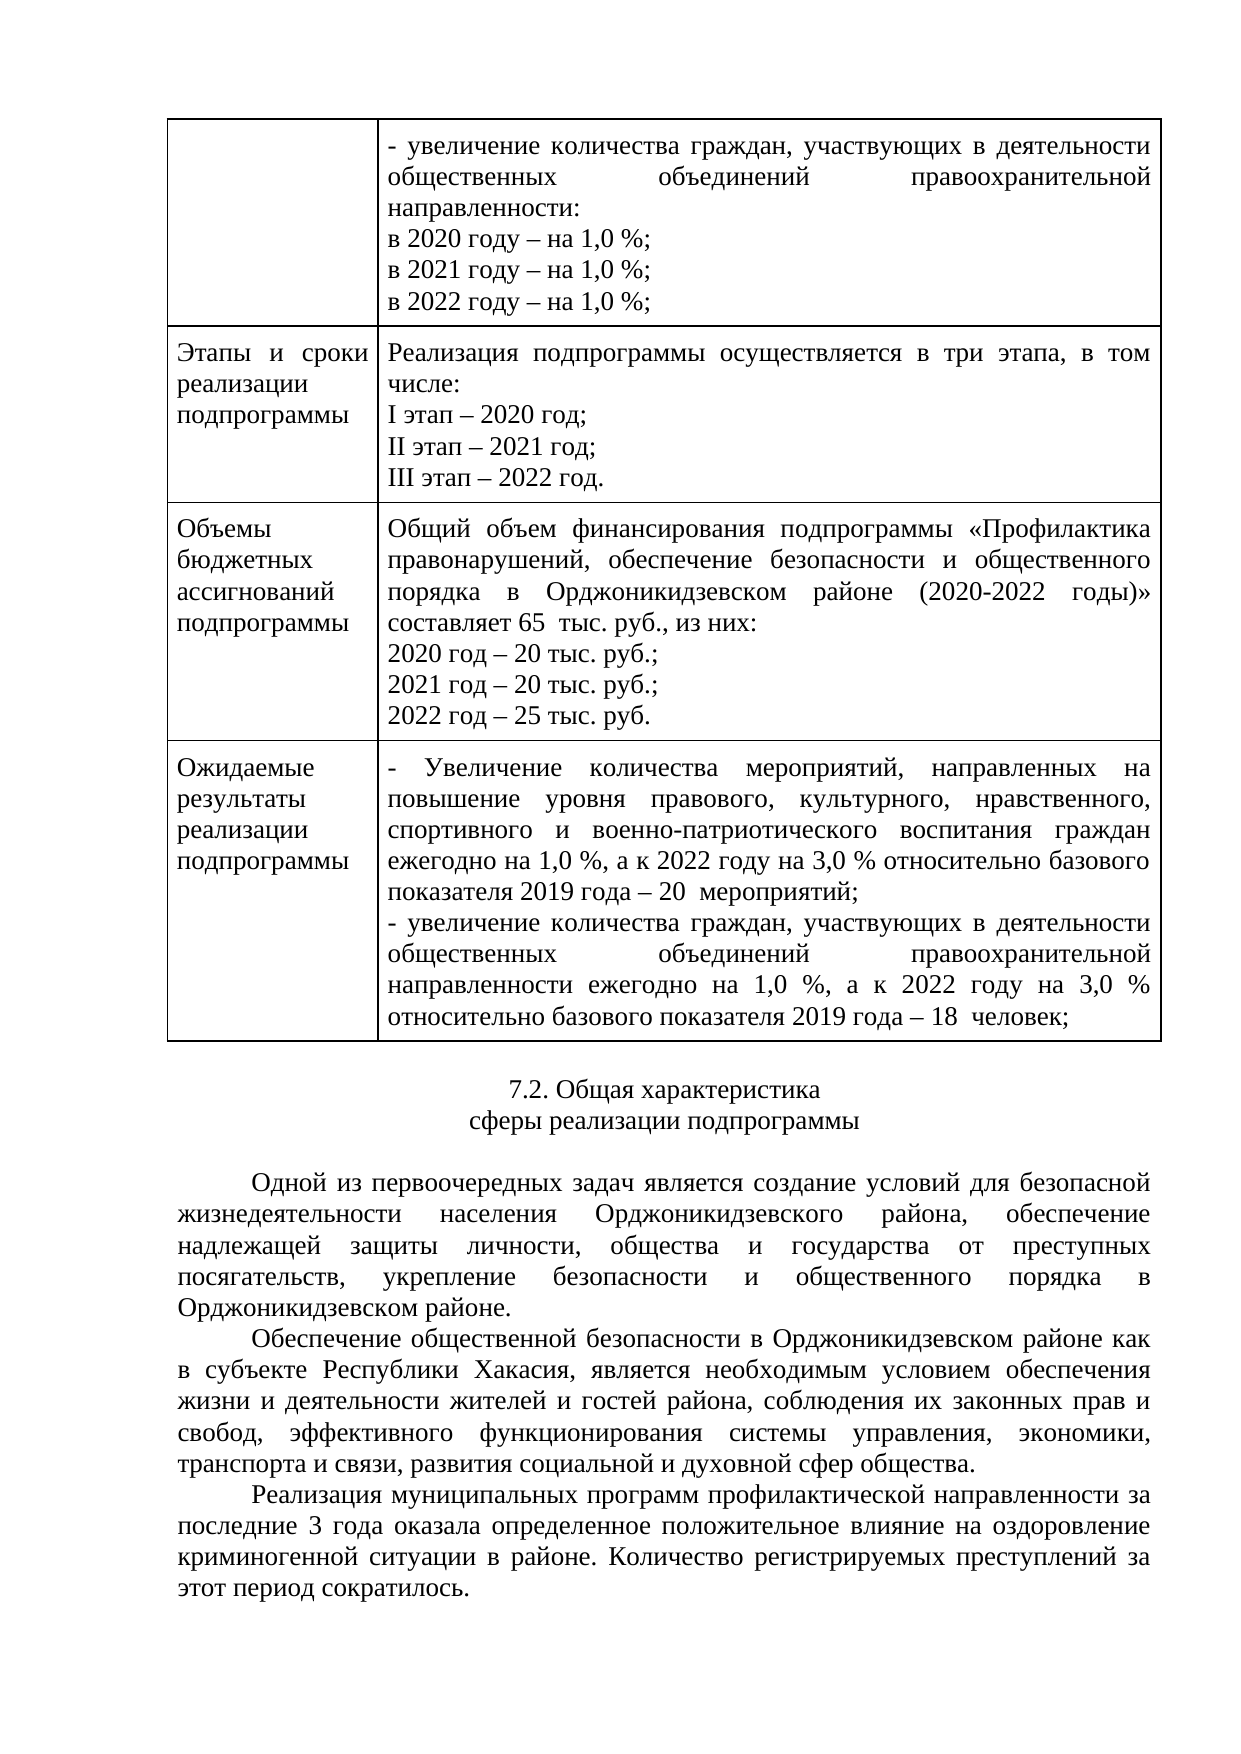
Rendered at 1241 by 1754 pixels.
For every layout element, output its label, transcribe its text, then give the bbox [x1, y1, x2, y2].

table_cell Реализация подпрограммы осуществляется в три этапа, в том числе: I этап – 2020 год; II этап – 2021 год; III этап – 2022 год. [379, 327, 1160, 501]
table_cell Общий объем финансирования подпрограммы «Профилактика правонарушений, обеспечение безопасности и общественного порядка в Орджоникидзевском районе (2020-2022 годы)» составляет 65 тыс. руб., из них: 2020 год – 20 тыс. руб.; 2021 год – 20 тыс. руб.; 2022 год – 25 тыс. руб. [379, 503, 1160, 740]
table_cell - Увеличение количества мероприятий, направленных на повышение уровня правового, культурного, нравственного, спортивного и военно-патриотического воспитания граждан ежегодно на 1,0 %, а к 2022 году на 3,0 % относительно базового показателя 2019 года – 20 мероприятий; - увеличение количества граждан, участвующих в деятельности общественных объединений правоохранительной направленности ежегодно на 1,0 %, а к 2022 году на 3,0 % относительно базового показателя 2019 года – 18 человек; [379, 741, 1160, 1040]
table_cell Этапы и сроки реализации подпрограммы [168, 327, 377, 501]
text Обеспечение общественной безопасности в Орджоникидзевском районе как в субъекте Республики Хакасия, является необходимым условием обеспечения жизни и деятельности жителей и гостей района, соблюдения их законных прав и свобод, эффективного функционирования системы управления, экономики, транспорта и связи, развития социальной и духовной сфер общества. [177, 1322, 1152, 1478]
text Одной из первоочередных задач является создание условий для безопасной жизнедеятельности населения Орджоникидзевского района, обеспечение надлежащей защиты личности, общества и государства от преступных посягательств, укрепление безопасности и общественного порядка в Орджоникидзевском районе. [177, 1166, 1152, 1322]
text 7.2. Общая характеристика [177, 1073, 1152, 1104]
table_cell Объемы бюджетных ассигнований подпрограммы [168, 503, 377, 740]
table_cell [168, 120, 377, 325]
text Реализация муниципальных программ профилактической направленности за последние 3 года оказала определенное положительное влияние на оздоровление криминогенной ситуации в районе. Количество регистрируемых преступлений за этот период сократилось. [177, 1478, 1152, 1602]
table_cell Ожидаемые результаты реализации подпрограммы [168, 741, 377, 1040]
text сферы реализации подпрограммы [177, 1104, 1152, 1135]
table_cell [379, 120, 1160, 325]
